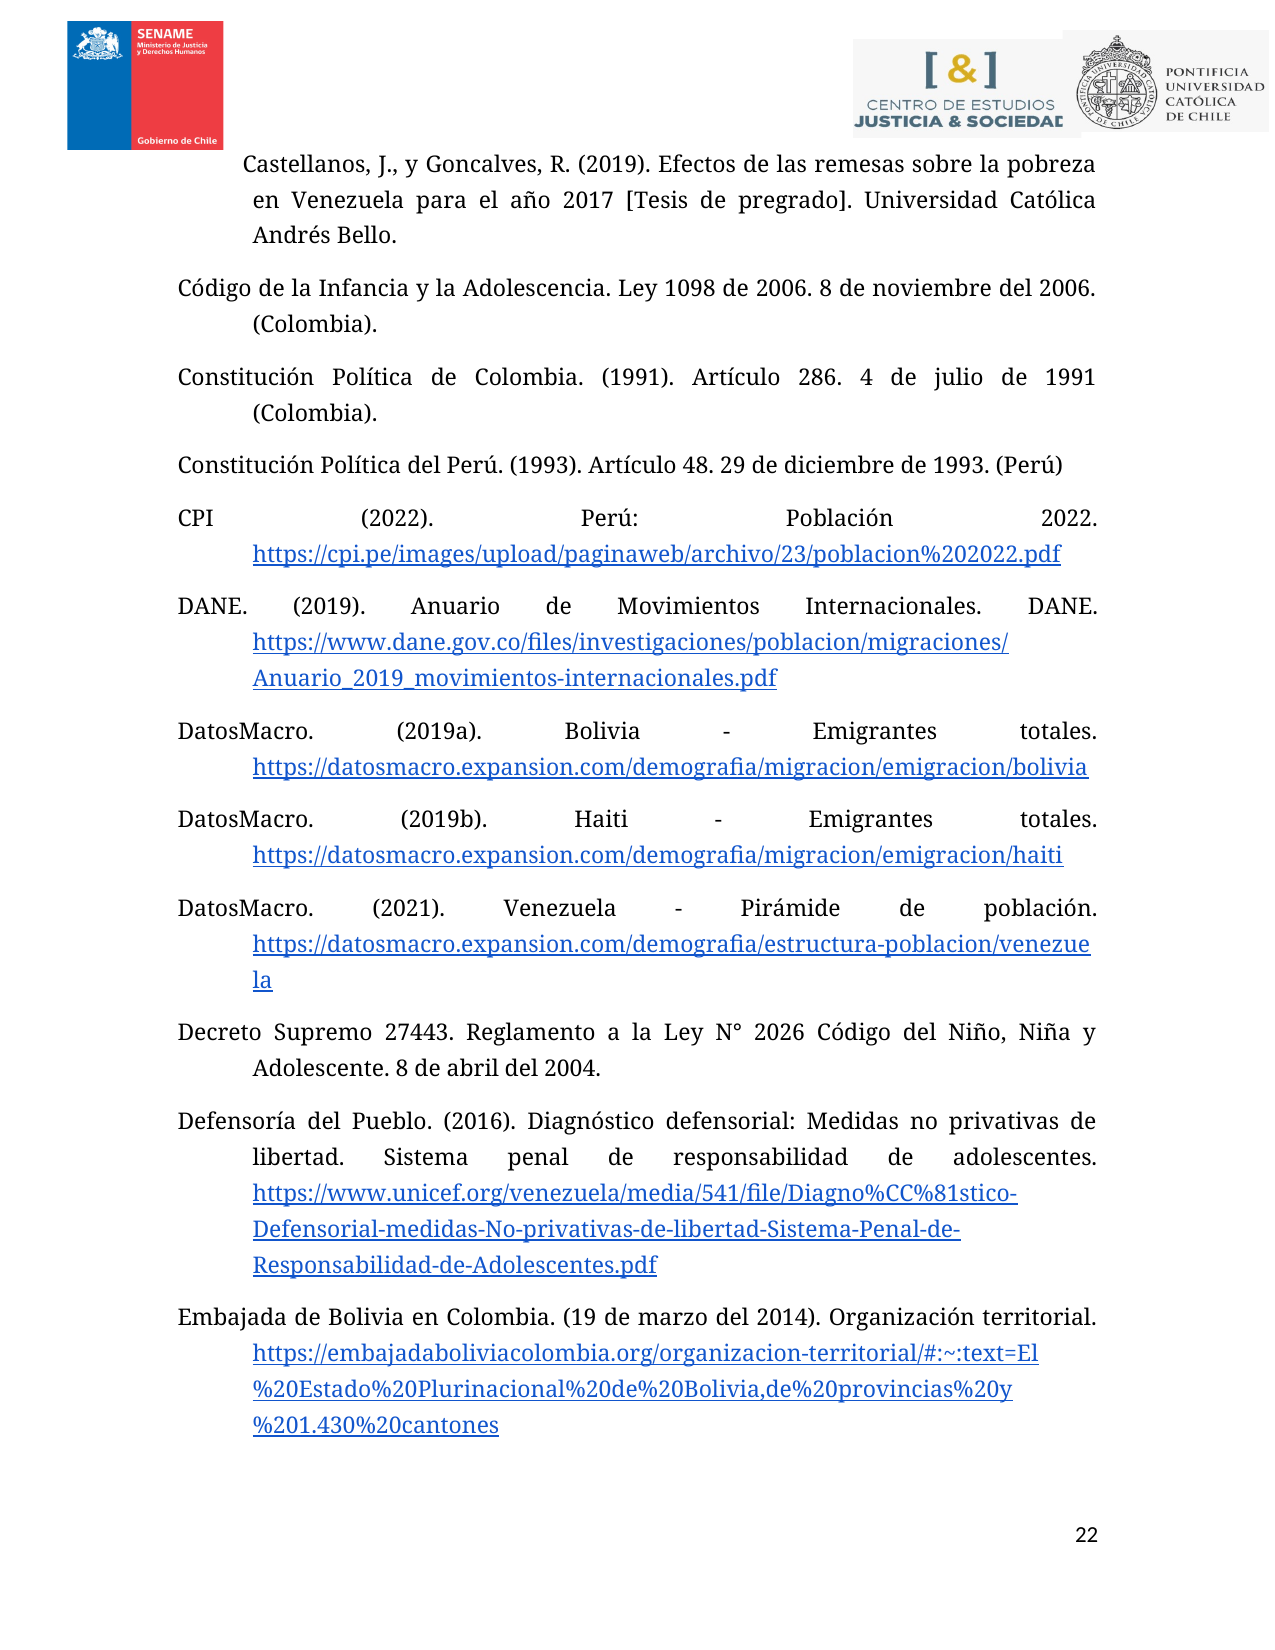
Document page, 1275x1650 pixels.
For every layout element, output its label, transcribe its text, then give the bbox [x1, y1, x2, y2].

picture [853, 30, 1269, 138]
text Decreto Supremo 27443. Reglamento a la Ley N° 2026 Código del Niño, Niña y Adolescente. 8 de abril del 2004. [177, 1016, 1098, 1083]
text DANE. (2019). Anuario de Movimientos Internacionales. DANE. https://www.dane.gov.co/files/investigaciones/poblacion/migraciones/Anuario_2019_movimientos-internacionales.pdf [177, 590, 1098, 693]
text Embajada de Bolivia en Colombia. (19 de marzo del 2014). Organización territorial. https://embajadaboliviacolombia.org/organizacion-territorial/#:~:text=El%20Estado%20Plurinacional%20de%20Bolivia,de%20provincias%20y%201.430%20cantones [177, 1301, 1098, 1440]
text Constitución Política de Colombia. (1991). Artículo 286. 4 de julio de 1991 (Colombia). [177, 361, 1098, 428]
picture [67, 21, 224, 150]
text Código de la Infancia y la Adolescencia. Ley 1098 de 2006. 8 de noviembre del 2006. (Colombia). [177, 272, 1098, 339]
text CPI (2022). Perú: Población 2022. https://cpi.pe/images/upload/paginaweb/archivo/23/poblacion%202022.pdf [177, 502, 1098, 569]
text DatosMacro. (2019b). Haiti - Emigrantes totales. https://datosmacro.expansion.com/demografia/migracion/emigracion/haiti [177, 803, 1098, 871]
text Constitución Política del Perú. (1993). Artículo 48. 29 de diciembre de 1993. (Perú) [177, 449, 1098, 480]
text DatosMacro. (2019a). Bolivia - Emigrantes totales. https://datosmacro.expansion.com/demografia/migracion/emigracion/bolivia [177, 715, 1098, 782]
text Castellanos, J., y Goncalves, R. (2019). Efectos de las remesas sobre la pobreza en Venezuela para el año 2017 [Tesis de pregrado]. Universidad Católica Andrés Bello. [177, 148, 1098, 251]
text Defensoría del Pueblo. (2016). Diagnóstico defensorial: Medidas no privativas de libertad. Sistema penal de responsabilidad de adolescentes. https://www.unicef.org/venezuela/media/541/file/Diagno%CC%81stico-Defensorial-medidas-No-privativas-de-libertad-Sistema-Penal-de-Responsabilidad-de-Adolescentes.pdf [177, 1105, 1098, 1280]
text DatosMacro. (2021). Venezuela - Pirámide de población. https://datosmacro.expansion.com/demografia/estructura-poblacion/venezuela [177, 892, 1098, 995]
